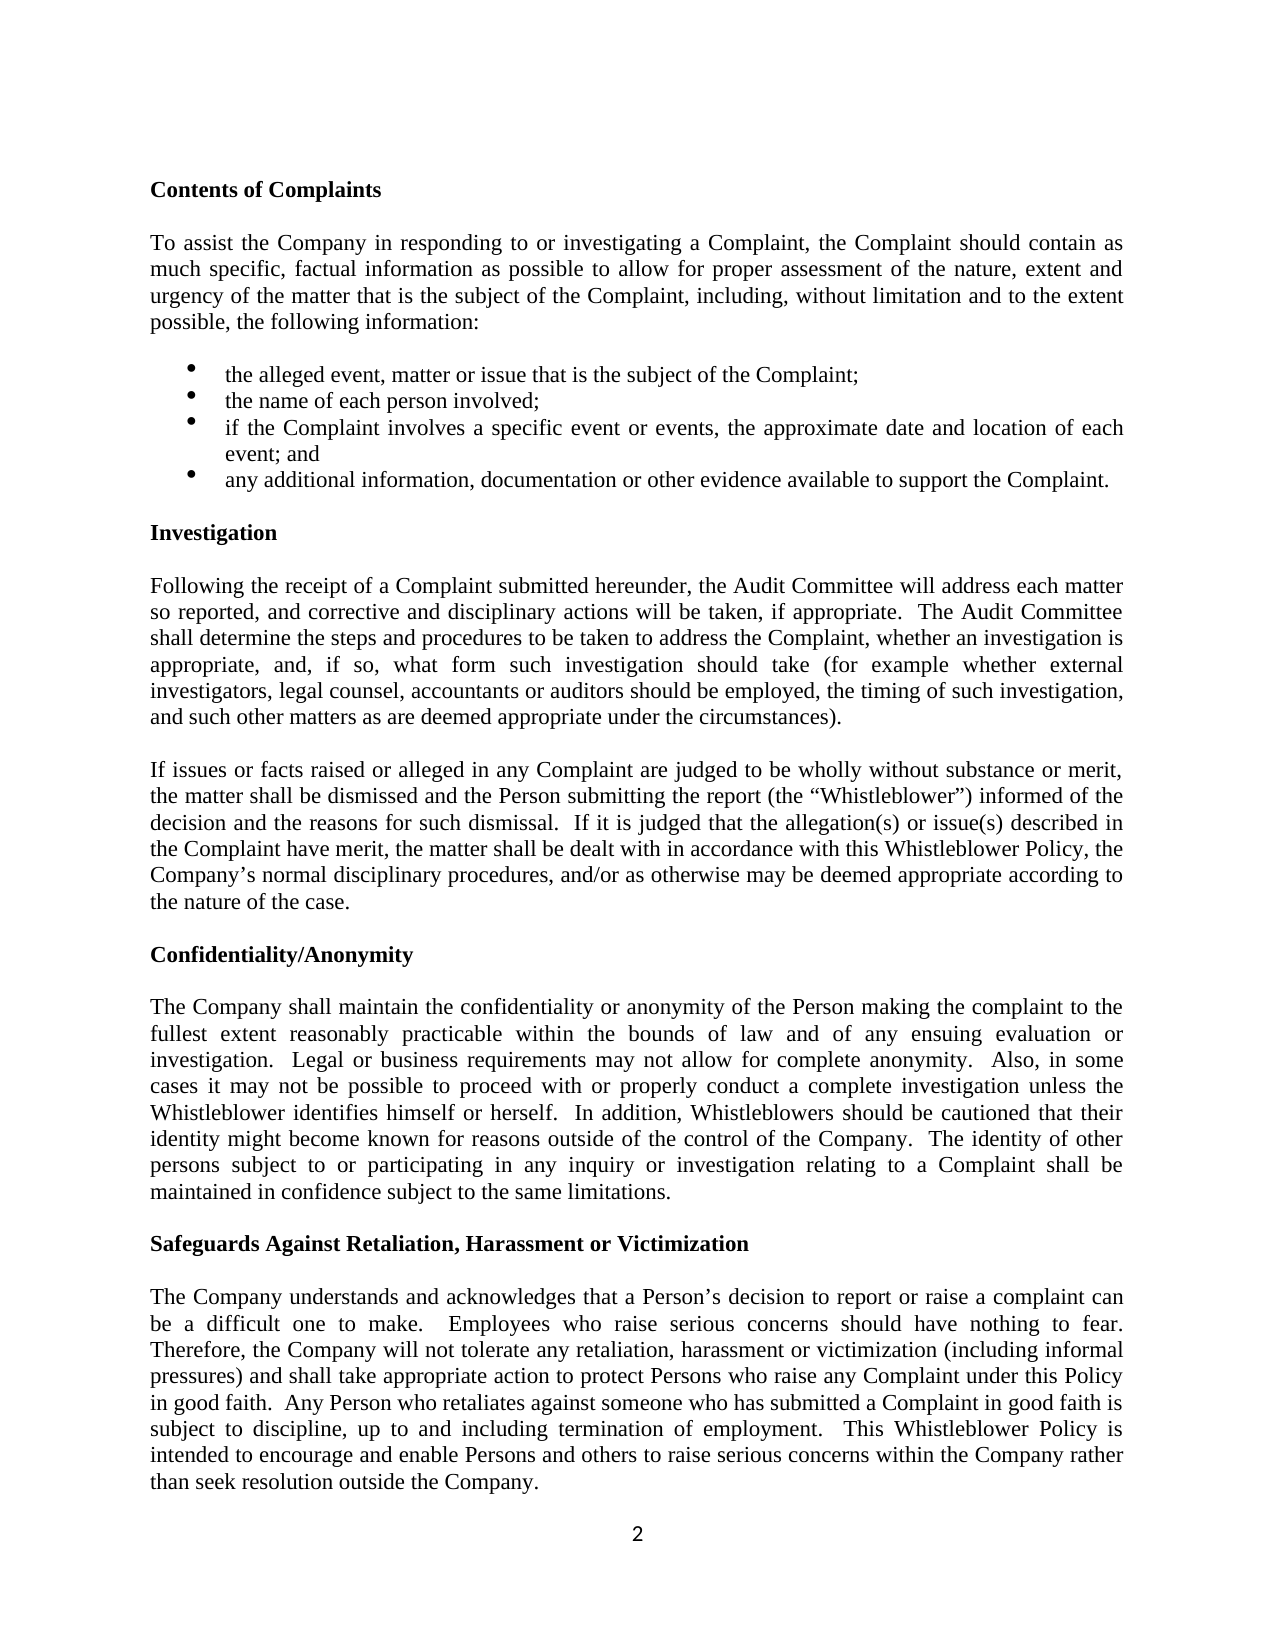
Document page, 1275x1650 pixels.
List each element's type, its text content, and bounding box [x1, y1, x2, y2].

text Safeguards Against Retaliation, Harassment or Victimization [150, 1231, 1125, 1257]
text The Company understands and acknowledges that a Person’s decision to report or raise a complaint can be a difficult one to make. Employees who raise serious concerns should have nothing to fear. Therefore, the Company will not tolerate any retaliation, harassment or victimization (including informal pressures) and shall take appropriate action to protect Persons who raise any Complaint under this Policy in good faith. Any Person who retaliates against someone who has submitted a Complaint in good faith is subject to discipline, up to and including termination of employment. This Whistleblower Policy is intended to encourage and enable Persons and others to raise serious concerns within the Company rather than seek resolution outside the Company. [150, 1283, 1125, 1494]
text Contents of Complaints [150, 176, 1125, 203]
text Confidentiality/Anonymity [150, 941, 1125, 967]
text If issues or facts raised or alleged in any Complaint are judged to be wholly without substance or merit, the matter shall be dismissed and the Person submitting the report (the “Whistleblower”) informed of the decision and the reasons for such dismissal. If it is judged that the allegation(s) or issue(s) described in the Complaint have merit, the matter shall be dealt with in accordance with this Whistleblower Policy, the Company’s normal disciplinary procedures, and/or as otherwise may be deemed appropriate according to the nature of the case. [150, 756, 1125, 914]
list the name of each person involved; [187, 387, 1125, 413]
list any additional information, documentation or other evidence available to support the Complaint. [187, 466, 1125, 493]
text Investigation [150, 519, 1125, 545]
list the alleged event, matter or issue that is the subject of the Complaint; [187, 361, 1125, 387]
list if the Complaint involves a specific event or events, the approximate date and location of each event; and [187, 413, 1125, 466]
text The Company shall maintain the confidentiality or anonymity of the Person making the complaint to the fullest extent reasonably practicable within the bounds of law and of any ensuing evaluation or investigation. Legal or business requirements may not allow for complete anonymity. Also, in some cases it may not be possible to proceed with or properly conduct a complete investigation unless the Whistleblower identifies himself or herself. In addition, Whistleblowers should be cautioned that their identity might become known for reasons outside of the control of the Company. The identity of other persons subject to or participating in any inquiry or investigation relating to a Complaint shall be maintained in confidence subject to the same limitations. [150, 993, 1125, 1204]
text To assist the Company in responding to or investigating a Complaint, the Complaint should contain as much specific, factual information as possible to allow for proper assessment of the nature, extent and urgency of the matter that is the subject of the Complaint, including, without limitation and to the extent possible, the following information: [150, 229, 1125, 334]
text Following the receipt of a Complaint submitted hereunder, the Audit Committee will address each matter so reported, and corrective and disciplinary actions will be taken, if appropriate. The Audit Committee shall determine the steps and procedures to be taken to address the Complaint, whether an investigation is appropriate, and, if so, what form such investigation should take (for example whether external investigators, legal counsel, accountants or auditors should be employed, the timing of such investigation, and such other matters as are deemed appropriate under the circumstances). [150, 572, 1125, 730]
